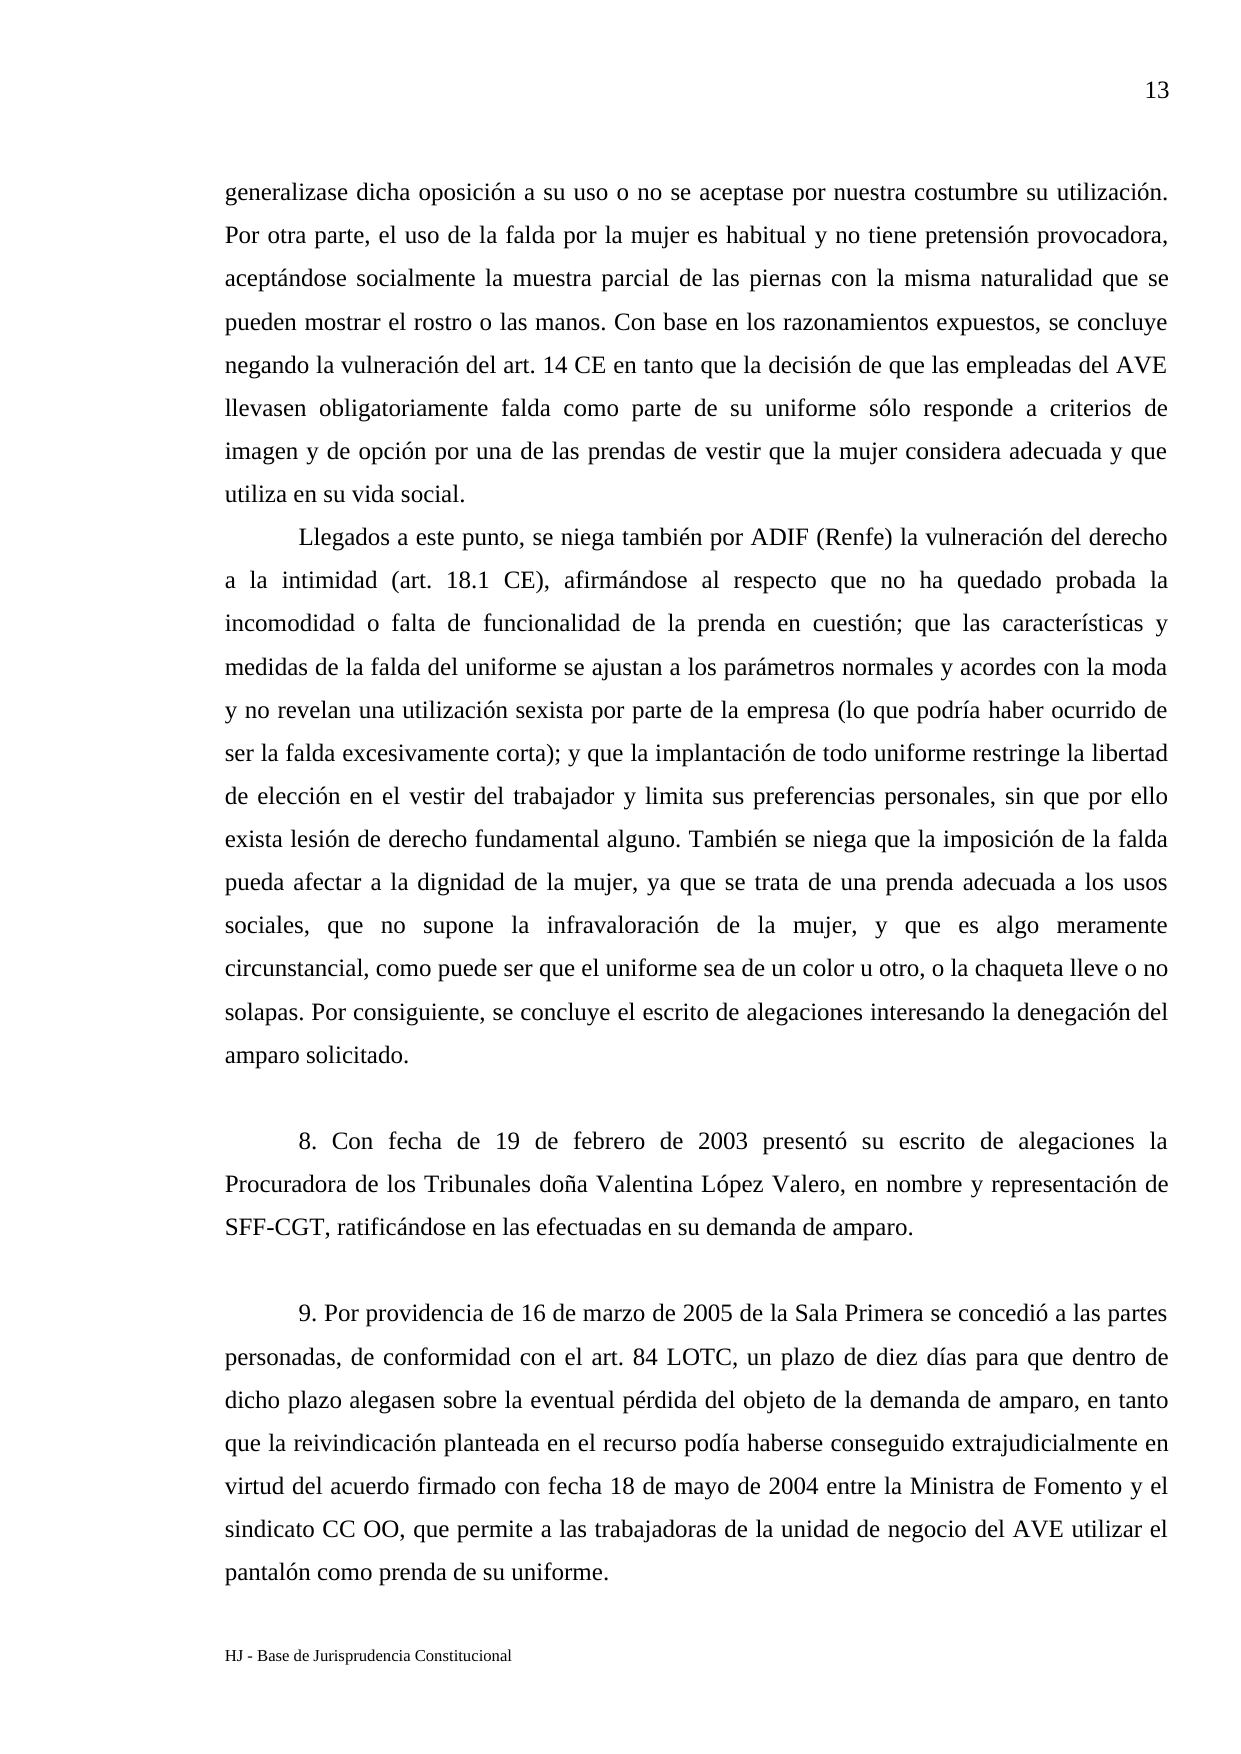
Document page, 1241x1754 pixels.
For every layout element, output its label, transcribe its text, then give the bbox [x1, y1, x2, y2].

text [224, 177, 1169, 508]
text 8. Con fecha de 19 de febrero de 2003 presentó su escrito de alegaciones la Procuradora de los Tribunales doña Valentina López Valero, en nombre y representación de SFF-CGT, ratificándose en las efectuadas en su demanda de amparo. [224, 1126, 1169, 1241]
text Llegados a este punto, se niega también por ADIF (Renfe) la vulneración del derecho a la intimidad (art. 18.1 CE), afirmándose al respecto que no ha quedado probada la incomodidad o falta de funcionalidad de la prenda en cuestión; que las características y medidas de la falda del uniforme se ajustan a los parámetros normales y acordes con la moda y no revelan una utilización sexista por parte de la empresa (lo que podría haber ocurrido de ser la falda excesivamente corta); y que la implantación de todo uniforme restringe la libertad de elección en el vestir del trabajador y limita sus preferencias personales, sin que por ello exista lesión de derecho fundamental alguno. También se niega que la imposición de la falda pueda afectar a la dignidad de la mujer, ya que se trata de una prenda adecuada a los usos sociales, que no supone la infravaloración de la mujer, y que es algo meramente circunstancial, como puede ser que el uniforme sea de un color u otro, o la chaqueta lleve o no solapas. Por consiguiente, se concluye el escrito de alegaciones interesando la denegación del amparo solicitado. [224, 522, 1169, 1068]
text 9. Por providencia de 16 de marzo de 2005 de la Sala Primera se concedió a las partes personadas, de conformidad con el art. 84 LOTC, un plazo de diez días para que dentro de dicho plazo alegasen sobre la eventual pérdida del objeto de la demanda de amparo, en tanto que la reivindicación planteada en el recurso podía haberse conseguido extrajudicialmente en virtud del acuerdo firmado con fecha 18 de mayo de 2004 entre la Ministra de Fomento y el sindicato CC OO, que permite a las trabajadoras de la unidad de negocio del AVE utilizar el pantalón como prenda de su uniforme. [224, 1298, 1169, 1586]
